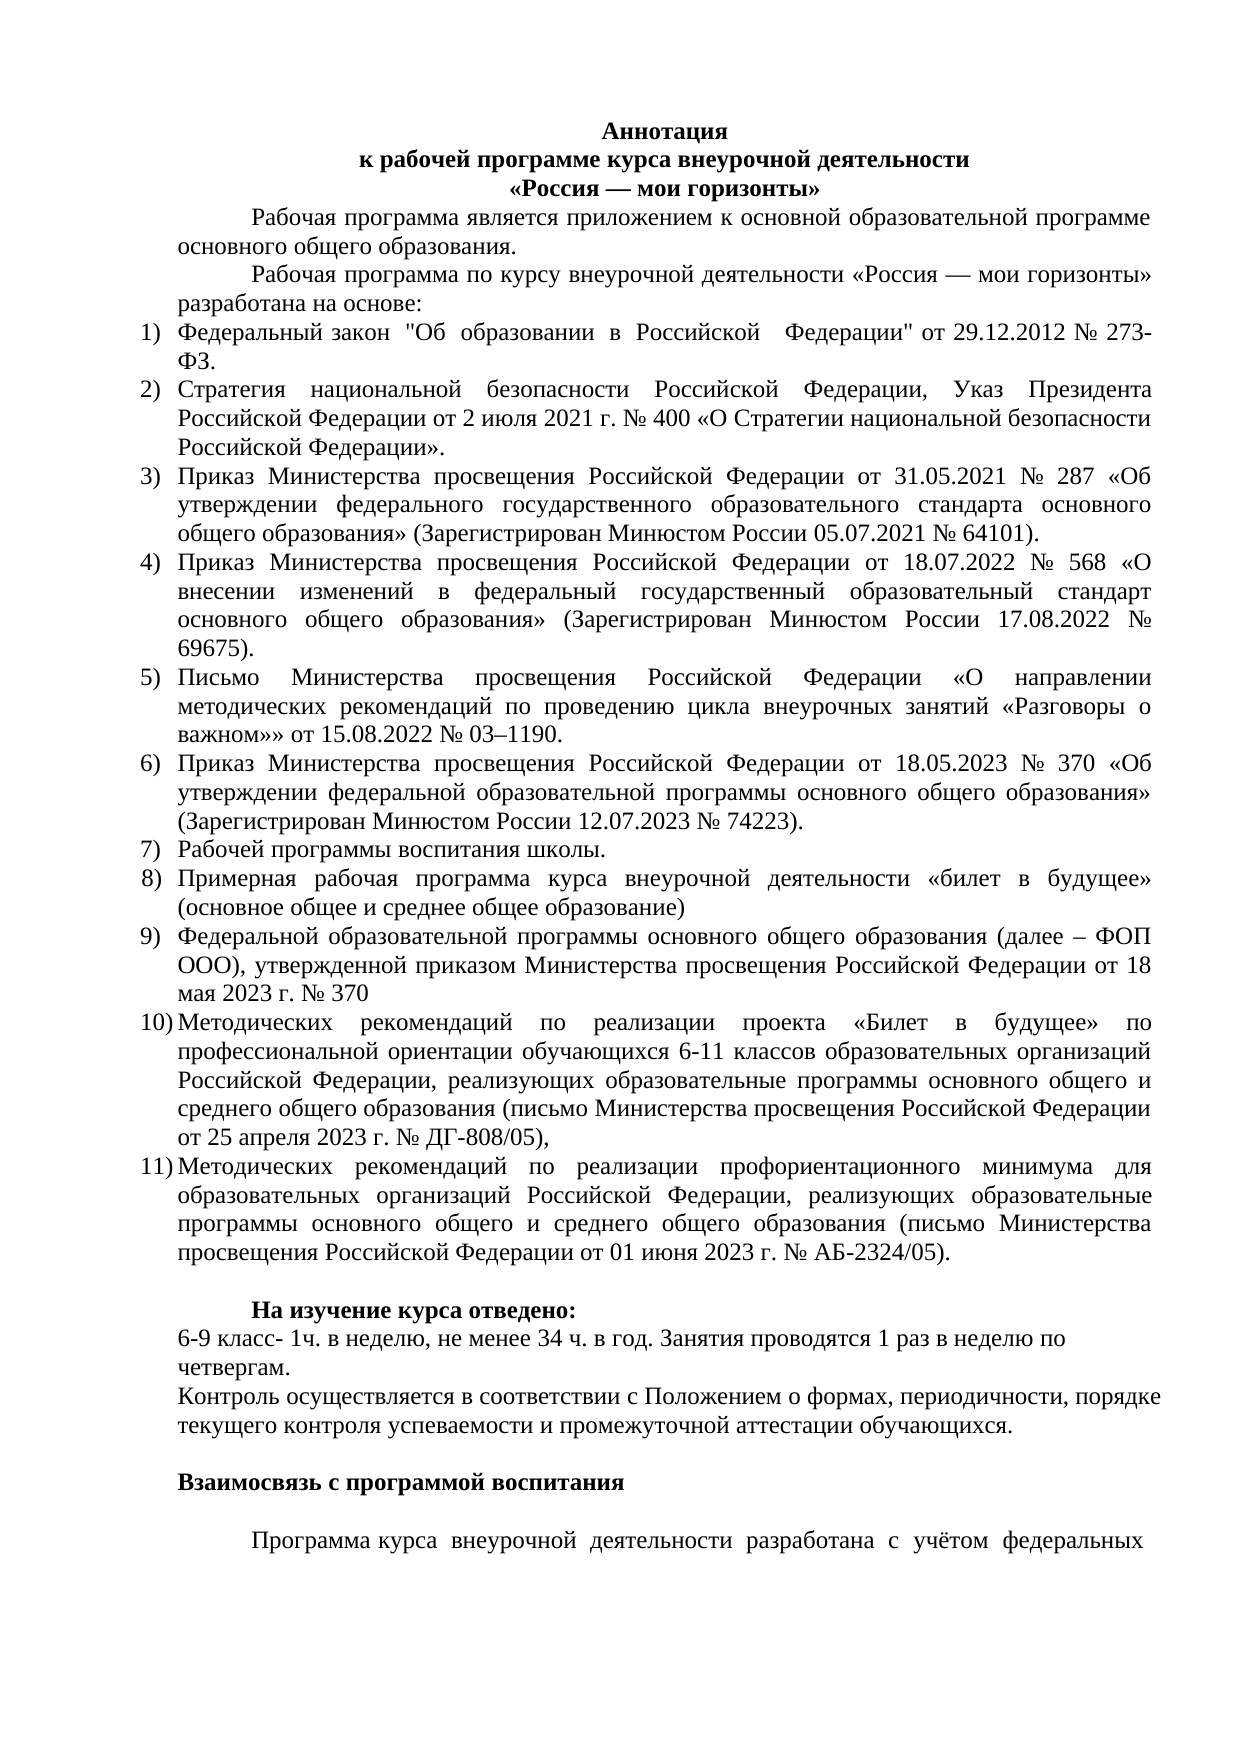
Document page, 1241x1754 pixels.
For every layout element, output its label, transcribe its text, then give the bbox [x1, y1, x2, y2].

text Рабочая программа является приложением к основной образовательной программе основного общего образования. [177, 202, 1152, 259]
subtitle Взаимосвязь с программой воспитания [177, 1467, 1163, 1496]
list Письмо Министерства просвещения Российской Федерации «О направлении методических рекомендаций по проведению цикла внеурочных занятий «Разговоры о важном»» от 15.08.2022 № 03–1190. [140, 662, 1151, 748]
list Федеральный закон "Об образовании в Российской Федерации" от 29.12.2012 № 273-ФЗ. [140, 317, 1152, 374]
text Программа курса внеурочной деятельности разработана с учётом федеральных [251, 1525, 1163, 1553]
list Стратегия национальной безопасности Российской Федерации, Указ Президента Российской Федерации от 2 июля 2021 г. № 400 «О Стратегии национальной безопасности Российской Федерации». [140, 374, 1152, 461]
list Приказ Министерства просвещения Российской Федерации от 18.05.2023 № 370 «Об утверждении федеральной образовательной программы основного общего образования» (Зарегистрирован Минюстом России 12.07.2023 № 74223). [140, 748, 1152, 834]
subtitle Аннотация [358, 116, 972, 144]
text Рабочая программа по курсу внеурочной деятельности «Россия — мои горизонты» разработана на основе: [177, 259, 1153, 317]
list Федеральной образовательной программы основного общего образования (далее – ФОП ООО), утвержденной приказом Министерства просвещения Российской Федерации от 18 мая 2023 г. № 370 [140, 921, 1152, 1007]
list Приказ Министерства просвещения Российской Федерации от 18.07.2022 № 568 «О внесении изменений в федеральный государственный образовательный стандарт основного общего образования» (Зарегистрирован Минюстом России 17.08.2022 № 69675). [140, 547, 1152, 662]
list Примерная рабочая программа курса внеурочной деятельности «билет в будущее» (основное общее и среднее общее образование) [141, 863, 1152, 921]
list Приказ Министерства просвещения Российской Федерации от 31.05.2021 № 287 «Об утверждении федерального государственного образовательного стандарта основного общего образования» (Зарегистрирован Минюстом России 05.07.2021 № 64101). [140, 461, 1151, 547]
list Рабочей программы воспитания школы. [140, 834, 1163, 863]
list Методических рекомендаций по реализации профориентационного минимума для образовательных организаций Российской Федерации, реализующих образовательные программы основного общего и среднего общего образования (письмо Министерства просвещения Российской Федерации от 01 июня 2023 г. № АБ-2324/05). [140, 1151, 1152, 1266]
text 6-9 класс- 1ч. в неделю, не менее 34 ч. в год. Занятия проводятся 1 раз в неделю по четвергам. [177, 1323, 1163, 1381]
list Методических рекомендаций по реализации проекта «Билет в будущее» по профессиональной ориентации обучающихся 6-11 классов образовательных организаций Российской Федерации, реализующих образовательные программы основного общего и среднего общего образования (письмо Министерства просвещения Российской Федерации от 25 апреля 2023 г. № ДГ-808/05), [140, 1007, 1152, 1151]
text к рабочей программе курса внеурочной деятельности [358, 144, 971, 173]
subtitle На изучение курса отведено: [251, 1295, 1163, 1323]
text Контроль осуществляется в соответствии с Положением о формах, периодичности, порядке текущего контроля успеваемости и промежуточной аттестации обучающихся. [177, 1381, 1163, 1438]
subtitle «Россия — мои горизонты» [358, 173, 972, 202]
